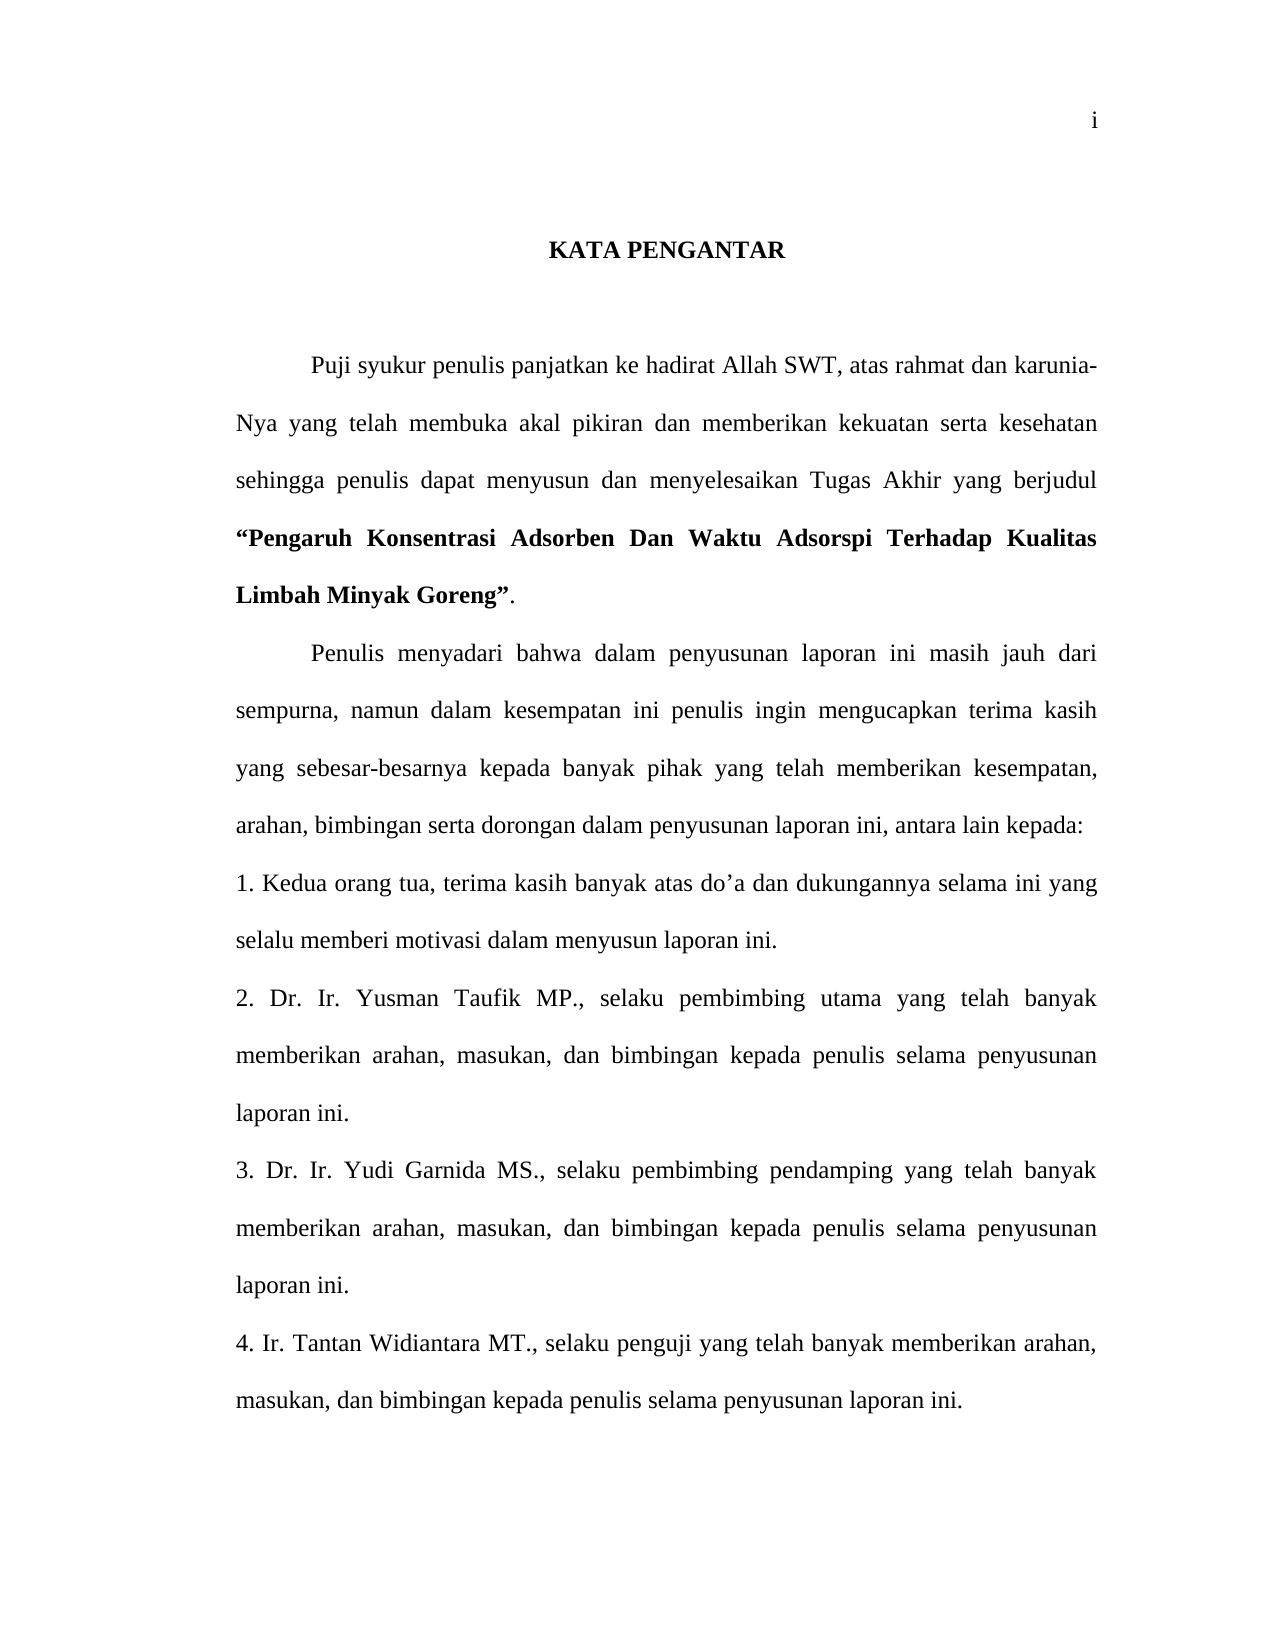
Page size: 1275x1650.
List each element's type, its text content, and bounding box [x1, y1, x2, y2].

text Penulis menyadari bahwa dalam penyusunan laporan ini masih jauh dari sempurna, namun dalam kesempatan ini penulis ingin mengucapkan terima kasih yang sebesar-besarnya kepada banyak pihak yang telah memberikan kesempatan, arahan, bimbingan serta dorongan dalam penyusunan laporan ini, antara lain kepada: [236, 638, 1098, 839]
text KATA PENGANTAR [236, 236, 1098, 264]
text 2. Dr. Ir. Yusman Taufik MP., selaku pembimbing utama yang telah banyak memberikan arahan, masukan, dan bimbingan kepada penulis selama penyusunan laporan ini. [236, 983, 1098, 1127]
text 4. Ir. Tantan Widiantara MT., selaku penguji yang telah banyak memberikan arahan, masukan, dan bimbingan kepada penulis selama penyusunan laporan ini. [236, 1328, 1098, 1414]
text Puji syukur penulis panjatkan ke hadirat Allah SWT, atas rahmat dan karunia-Nya yang telah membuka akal pikiran dan memberikan kekuatan serta kesehatan sehingga penulis dapat menyusun dan menyelesaikan Tugas Akhir yang berjudul “Pengaruh Konsentrasi Adsorben Dan Waktu Adsorspi Terhadap Kualitas Limbah Minyak Goreng”. [236, 351, 1098, 609]
text 1. Kedua orang tua, terima kasih banyak atas do’a dan dukungannya selama ini yang selalu memberi motivasi dalam menyusun laporan ini. [236, 868, 1098, 954]
text 3. Dr. Ir. Yudi Garnida MS., selaku pembimbing pendamping yang telah banyak memberikan arahan, masukan, dan bimbingan kepada penulis selama penyusunan laporan ini. [236, 1156, 1098, 1299]
